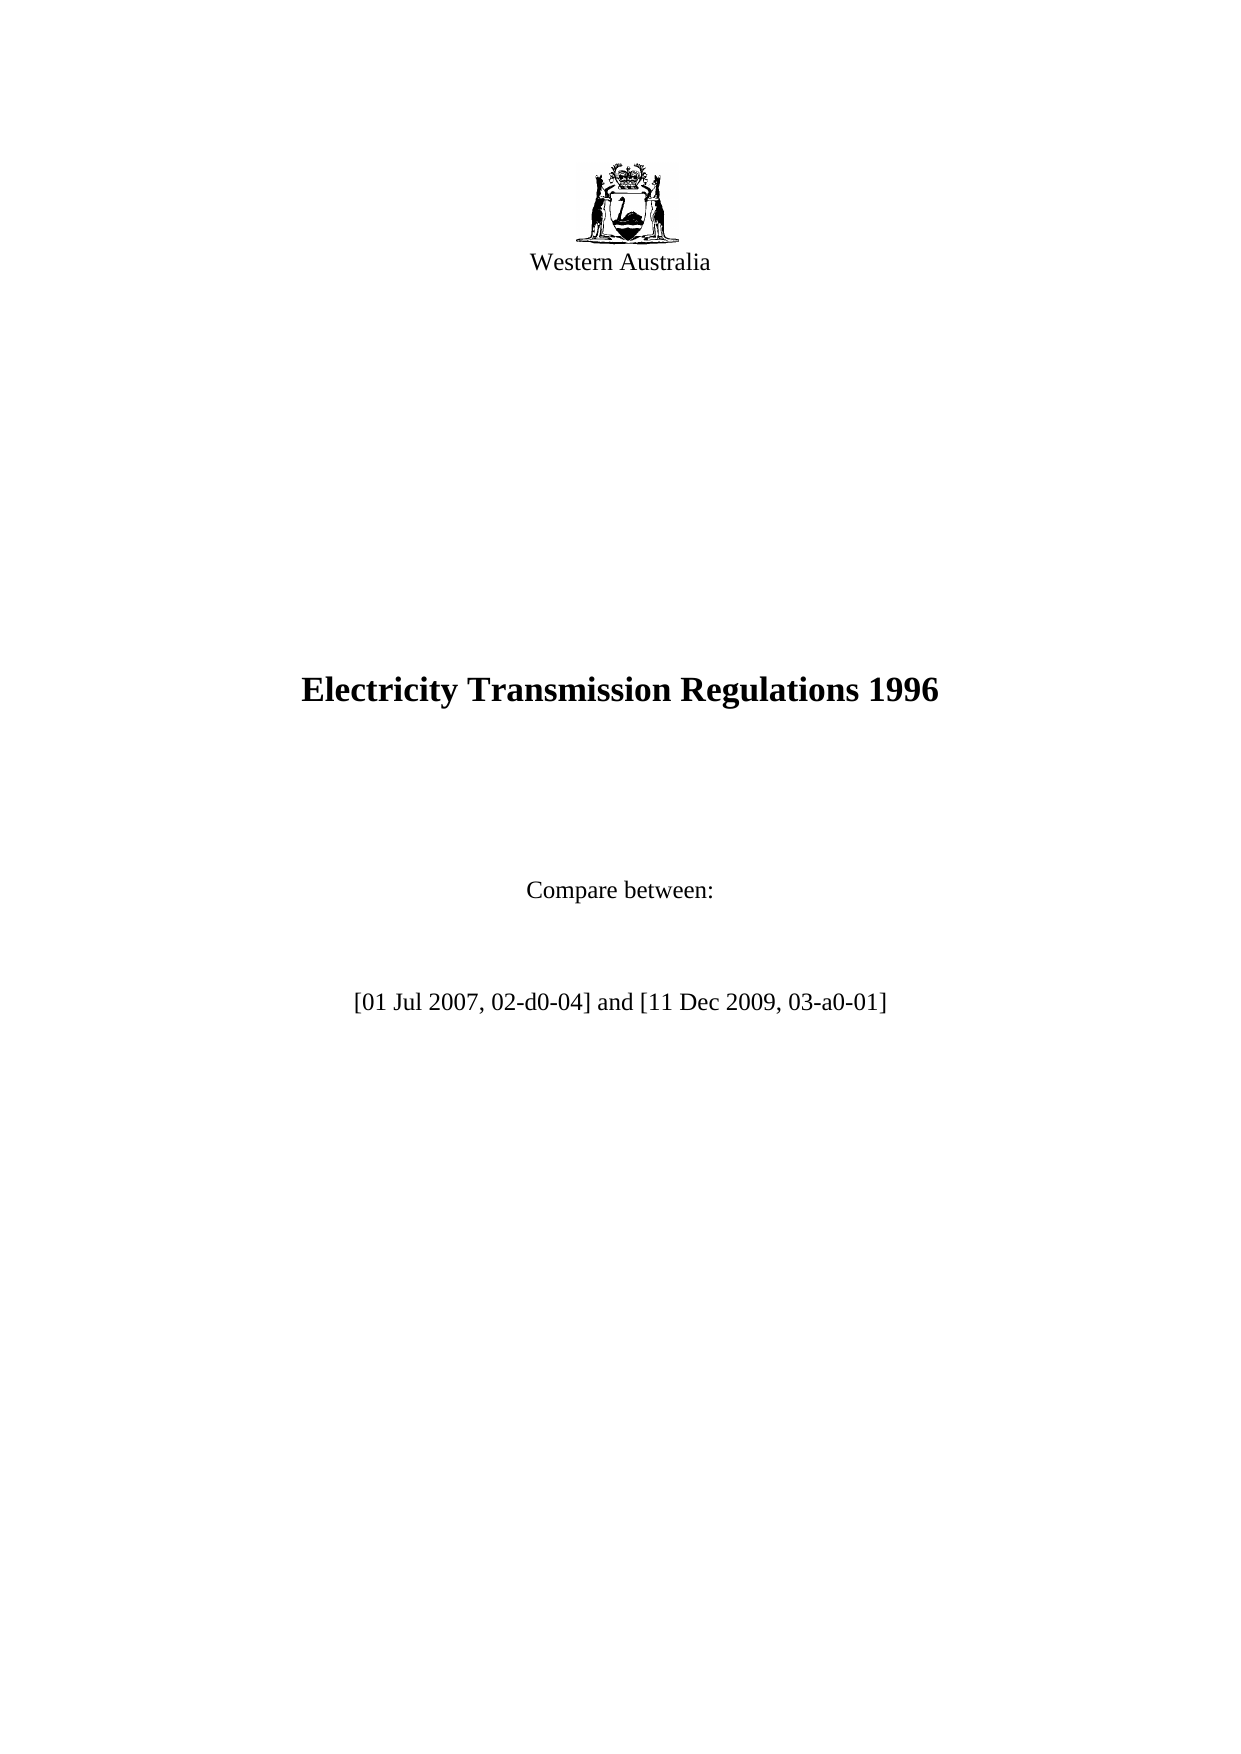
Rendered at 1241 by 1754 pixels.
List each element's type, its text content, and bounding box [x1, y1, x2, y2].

text Electricity Transmission Regulations 1996 [251, 668, 990, 709]
picture [575, 162, 679, 246]
text Compare between: [251, 875, 990, 904]
text Western Australia [251, 247, 990, 276]
text [01 Jul 2007, 02-d0-04] and [11 Dec 2009, 03-a0-01] [251, 987, 990, 1016]
